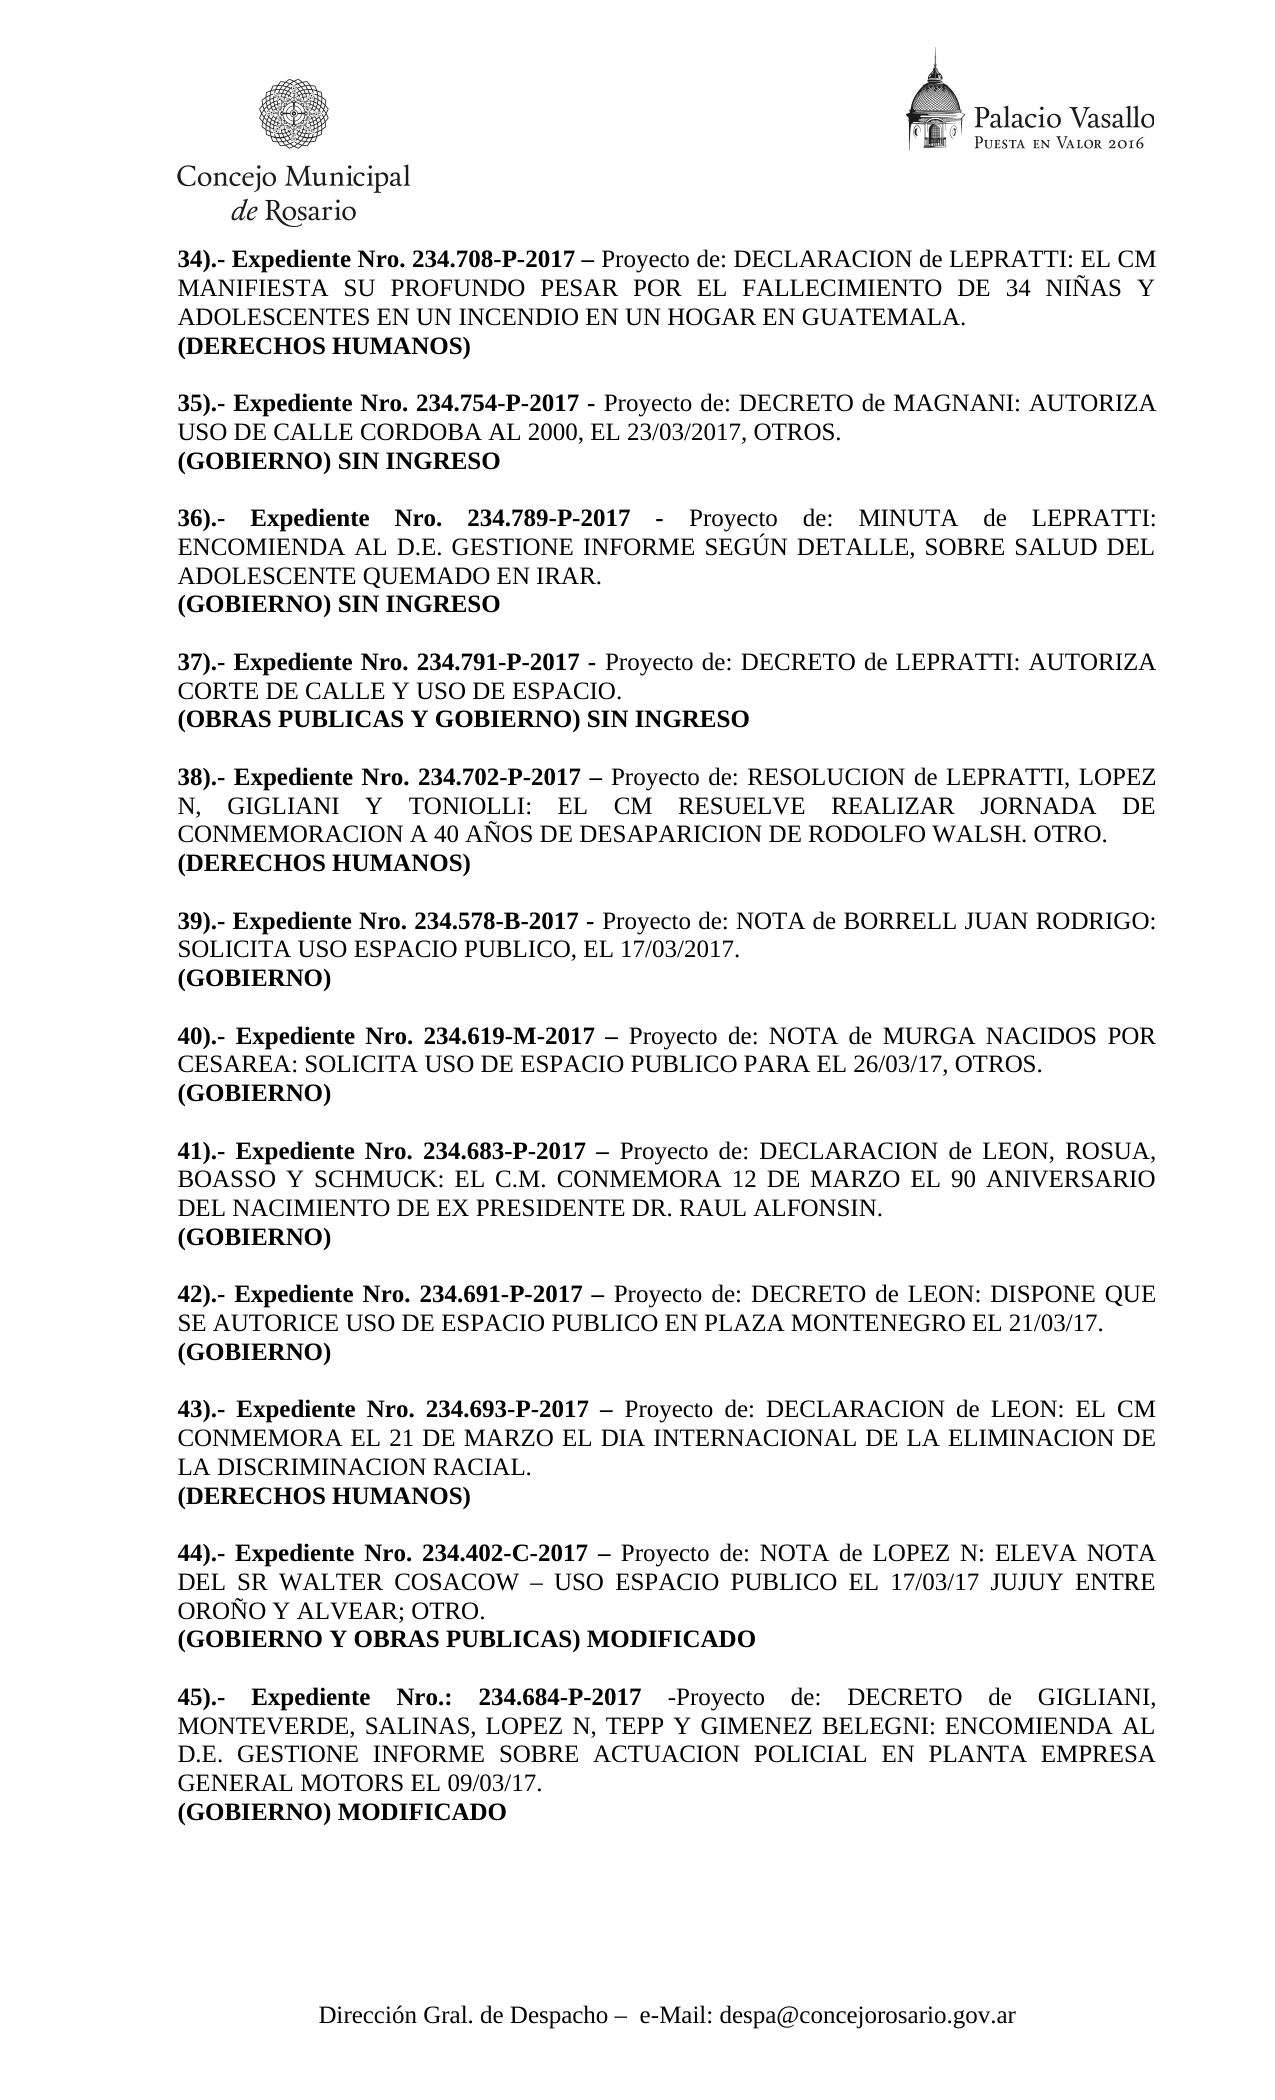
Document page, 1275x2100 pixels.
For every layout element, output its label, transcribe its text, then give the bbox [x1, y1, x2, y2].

text (GOBIERNO) SIN INGRESO [177, 589, 1157, 618]
text (GOBIERNO) [177, 963, 1157, 992]
text (GOBIERNO) [177, 1337, 1157, 1366]
text 37).- Expediente Nro. 234.791-P-2017 - Proyecto de: DECRETO de LEPRATTI: AUTORIZA CORTE DE CALLE Y USO DE ESPACIO. [177, 647, 1157, 704]
text 40).- Expediente Nro. 234.619-M-2017 – Proyecto de: NOTA de MURGA NACIDOS POR CESAREA: SOLICITA USO DE ESPACIO PUBLICO PARA EL 26/03/17, OTROS. [177, 1021, 1157, 1078]
text 34).- Expediente Nro. 234.708-P-2017 – Proyecto de: DECLARACION de LEPRATTI: EL CM MANIFIESTA SU PROFUNDO PESAR POR EL FALLECIMIENTO DE 34 NIÑAS Y ADOLESCENTES EN UN INCENDIO EN UN HOGAR EN GUATEMALA. [177, 244, 1157, 331]
text 44).- Expediente Nro. 234.402-C-2017 – Proyecto de: NOTA de LOPEZ N: ELEVA NOTA DEL SR WALTER COSACOW – USO ESPACIO PUBLICO EL 17/03/17 JUJUY ENTRE OROÑO Y ALVEAR; OTRO. [177, 1538, 1157, 1624]
picture [177, 47, 1154, 227]
text 39).- Expediente Nro. 234.578-B-2017 - Proyecto de: NOTA de BORRELL JUAN RODRIGO: SOLICITA USO ESPACIO PUBLICO, EL 17/03/2017. [177, 906, 1157, 963]
text 43).- Expediente Nro. 234.693-P-2017 – Proyecto de: DECLARACION de LEON: EL CM CONMEMORA EL 21 DE MARZO EL DIA INTERNACIONAL DE LA ELIMINACION DE LA DISCRIMINACION RACIAL. [177, 1394, 1157, 1481]
text (GOBIERNO) [177, 1078, 1157, 1107]
text 45).- Expediente Nro.: 234.684-P-2017 -Proyecto de: DECRETO de GIGLIANI, MONTEVERDE, SALINAS, LOPEZ N, TEPP Y GIMENEZ BELEGNI: ENCOMIENDA AL D.E. GESTIONE INFORME SOBRE ACTUACION POLICIAL EN PLANTA EMPRESA GENERAL MOTORS EL 09/03/17. [177, 1682, 1157, 1797]
text (GOBIERNO) SIN INGRESO [177, 446, 1157, 474]
text 42).- Expediente Nro. 234.691-P-2017 – Proyecto de: DECRETO de LEON: DISPONE QUE SE AUTORICE USO DE ESPACIO PUBLICO EN PLAZA MONTENEGRO EL 21/03/17. [177, 1279, 1157, 1337]
text (OBRAS PUBLICAS Y GOBIERNO) SIN INGRESO [177, 704, 1157, 733]
text 41).- Expediente Nro. 234.683-P-2017 – Proyecto de: DECLARACION de LEON, ROSUA, BOASSO Y SCHMUCK: EL C.M. CONMEMORA 12 DE MARZO EL 90 ANIVERSARIO DEL NACIMIENTO DE EX PRESIDENTE DR. RAUL ALFONSIN. [177, 1136, 1157, 1222]
text (DERECHOS HUMANOS) [177, 848, 1157, 877]
text (DERECHOS HUMANOS) [177, 1481, 1157, 1509]
text (GOBIERNO Y OBRAS PUBLICAS) MODIFICADO [177, 1624, 1157, 1653]
text (DERECHOS HUMANOS) [177, 331, 1157, 359]
text (GOBIERNO) MODIFICADO [177, 1797, 1157, 1826]
text 36).- Expediente Nro. 234.789-P-2017 - Proyecto de: MINUTA de LEPRATTI: ENCOMIENDA AL D.E. GESTIONE INFORME SEGÚN DETALLE, SOBRE SALUD DEL ADOLESCENTE QUEMADO EN IRAR. [177, 503, 1157, 589]
text 35).- Expediente Nro. 234.754-P-2017 - Proyecto de: DECRETO de MAGNANI: AUTORIZA USO DE CALLE CORDOBA AL 2000, EL 23/03/2017, OTROS. [177, 388, 1157, 446]
text (GOBIERNO) [177, 1222, 1157, 1251]
text 38).- Expediente Nro. 234.702-P-2017 – Proyecto de: RESOLUCION de LEPRATTI, LOPEZ N, GIGLIANI Y TONIOLLI: EL CM RESUELVE REALIZAR JORNADA DE CONMEMORACION A 40 AÑOS DE DESAPARICION DE RODOLFO WALSH. OTRO. [177, 762, 1157, 848]
